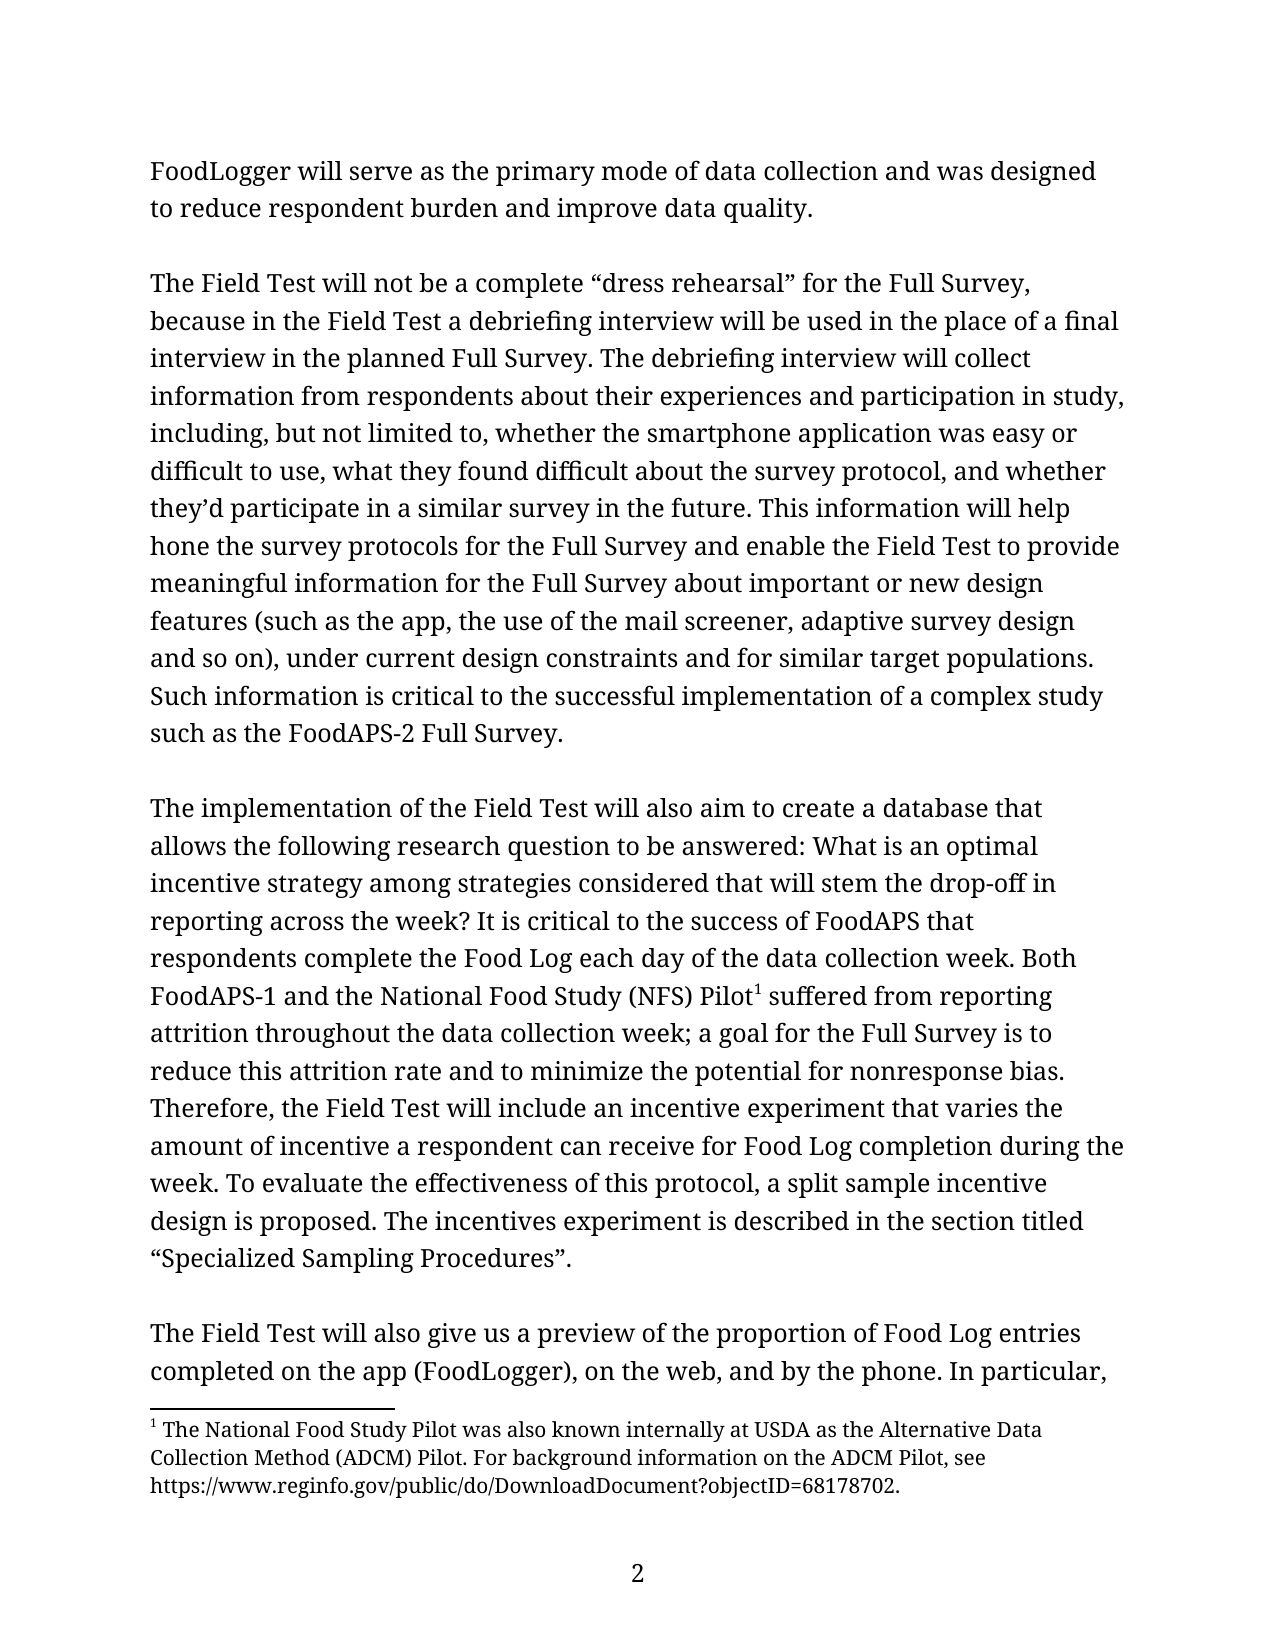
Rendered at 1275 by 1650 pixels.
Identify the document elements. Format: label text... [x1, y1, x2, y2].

text The Field Test will not be a complete “dress rehearsal” for the Full Survey, because in the Field Test a debriefing interview will be used in the place of a final interview in the planned Full Survey. The debriefing interview will collect information from respondents about their experiences and participation in study, including, but not limited to, whether the smartphone application was easy or difficult to use, what they found difficult about the survey protocol, and whether they’d participate in a similar survey in the future. This information will help hone the survey protocols for the Full Survey and enable the Field Test to provide meaningful information for the Full Survey about important or new design features (such as the app, the use of the mail screener, adaptive survey design and so on), under current design constraints and for similar target populations. Such information is critical to the successful implementation of a complex study such as the FoodAPS-2 Full Survey. [150, 262, 1125, 750]
text The implementation of the Field Test will also aim to create a database that allows the following research question to be answered: What is an optimal incentive strategy among strategies considered that will stem the drop-off in reporting across the week? It is critical to the success of FoodAPS that respondents complete the Food Log each day of the data collection week. Both FoodAPS-1 and the National Food Study (NFS) Pilot suffered from reporting attrition throughout the data collection week; a goal for the Full Survey is to reduce this attrition rate and to minimize the potential for nonresponse bias. Therefore, the Field Test will include an incentive experiment that varies the amount of incentive a respondent can receive for Food Log completion during the week. To evaluate the effectiveness of this protocol, a split sample incentive design is proposed. The incentives experiment is described in the section titled “Specialized Sampling Procedures”. [150, 787, 1125, 1275]
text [150, 1312, 1125, 1387]
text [150, 150, 1125, 225]
